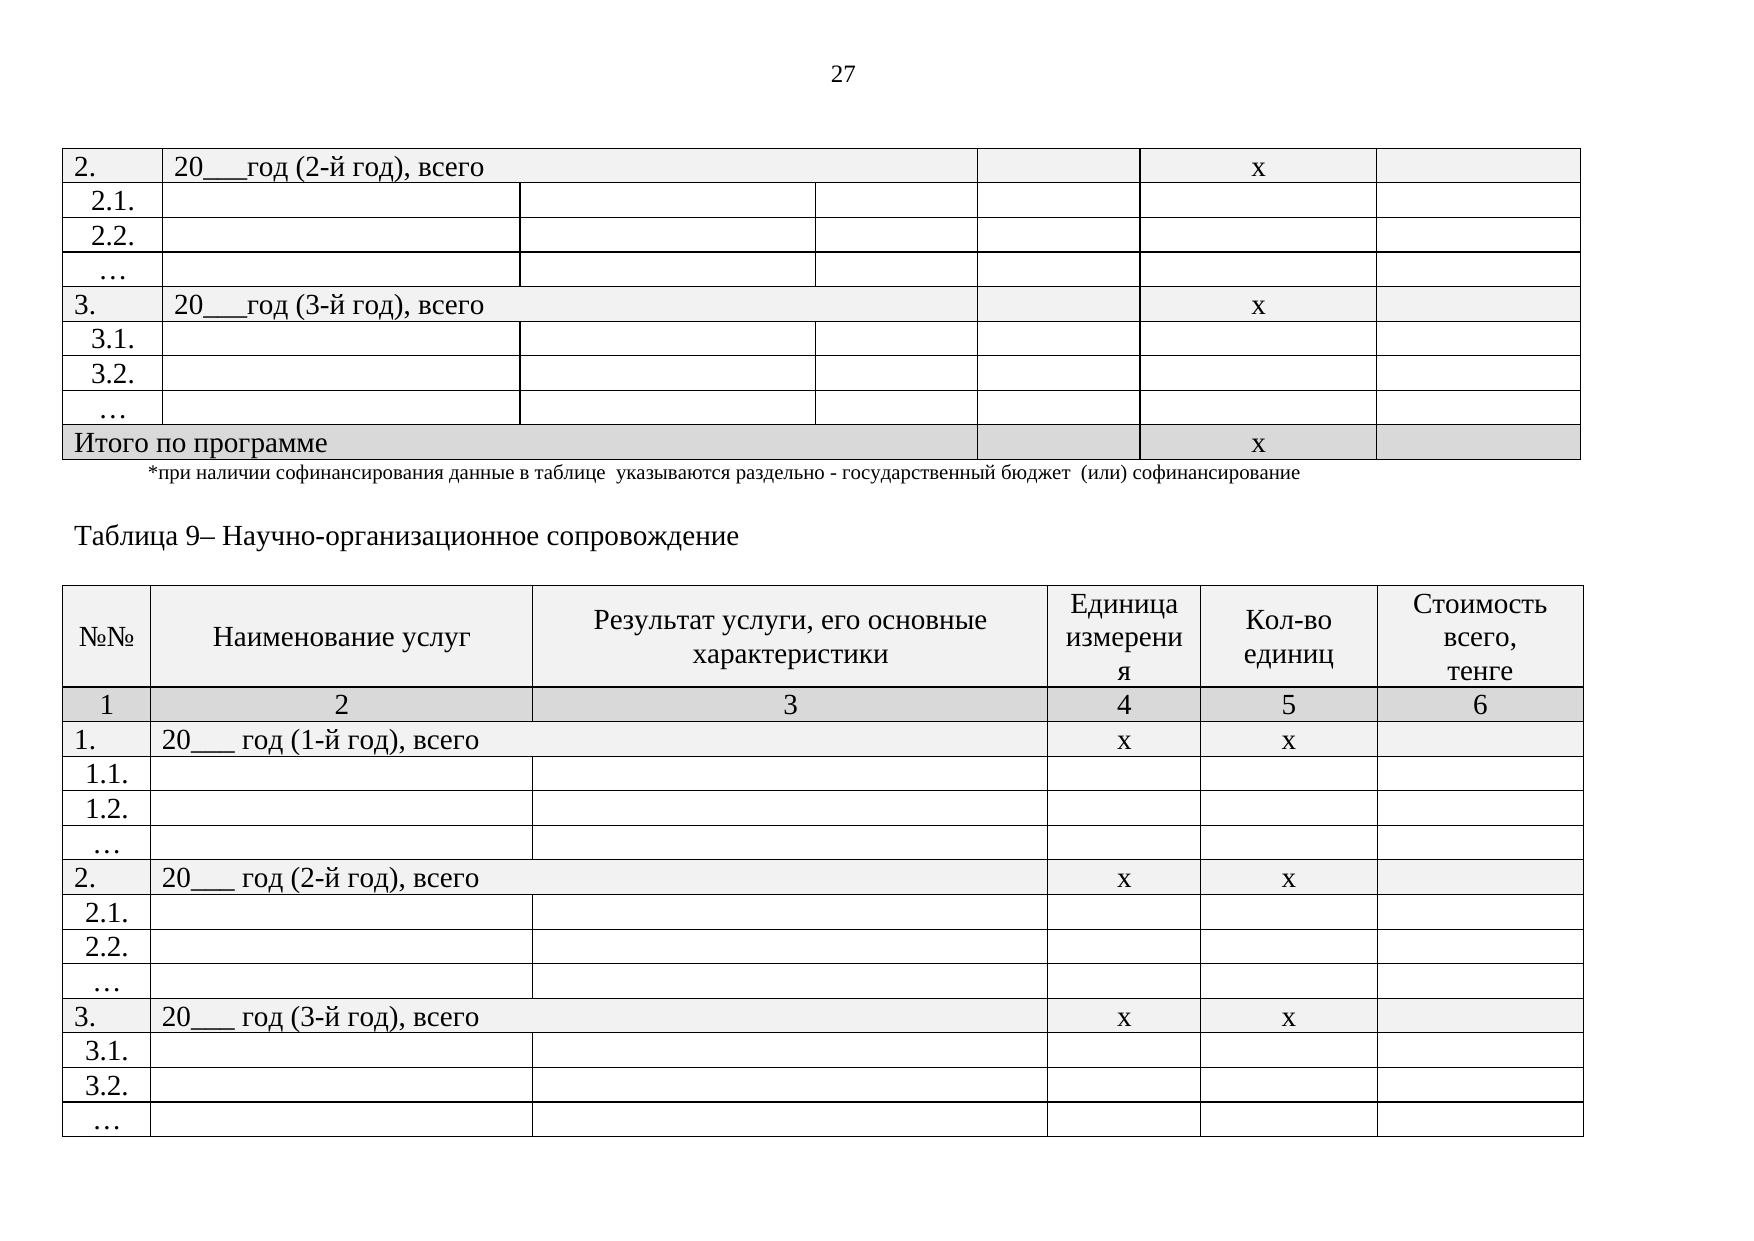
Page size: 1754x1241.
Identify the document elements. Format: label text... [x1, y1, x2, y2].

table_cell х [1048, 860, 1200, 894]
table_cell [533, 895, 1047, 928]
table_cell [1378, 999, 1583, 1032]
table_cell [1377, 356, 1580, 390]
table_cell … [63, 391, 162, 424]
table_cell [1377, 391, 1580, 424]
table_cell 1.1. [63, 757, 150, 790]
table_cell 2.1. [63, 895, 150, 928]
table_cell [1378, 964, 1583, 998]
table_cell [1377, 149, 1580, 182]
table_cell [816, 356, 977, 390]
table_cell [163, 253, 519, 286]
table_cell [1141, 218, 1376, 251]
table_cell [521, 218, 815, 251]
table_cell [1048, 895, 1200, 928]
table_cell [151, 930, 532, 963]
table_header Единица измерения [1048, 586, 1200, 686]
table_cell [1377, 425, 1580, 459]
table_cell [1201, 1103, 1377, 1136]
table_cell … [63, 826, 150, 859]
table_cell [978, 322, 1139, 355]
table_cell [1048, 930, 1200, 963]
table_cell 2 [151, 688, 532, 721]
table_cell [816, 322, 977, 355]
table_cell 20___ год (3-й год), всего [151, 999, 1047, 1032]
table_cell 3.2. [63, 356, 162, 390]
table_cell [1141, 391, 1376, 424]
table_cell [163, 322, 519, 355]
table_cell [816, 391, 977, 424]
table_cell [978, 149, 1139, 182]
table_cell [1378, 826, 1583, 859]
table_cell [151, 1033, 532, 1067]
text Таблица 9– Научно-организационное сопровождение [74, 518, 1612, 551]
table_cell 2. [63, 860, 150, 894]
table_cell [1377, 253, 1580, 286]
table_cell … [63, 253, 162, 286]
table_cell 20___ год (1-й год), всего [151, 722, 1047, 756]
table_cell х [1048, 999, 1200, 1032]
table_cell [1048, 1103, 1200, 1136]
table_cell … [63, 1103, 150, 1136]
table_cell [151, 895, 532, 928]
table_cell 3. [63, 999, 150, 1032]
table_cell [978, 356, 1139, 390]
table_cell 1. [63, 722, 150, 756]
table_cell [1048, 791, 1200, 825]
table_cell [1377, 322, 1580, 355]
table_cell х [1048, 722, 1200, 756]
table_cell 2.2. [63, 218, 162, 251]
table_cell [1048, 757, 1200, 790]
table_cell [163, 183, 519, 217]
table_cell [1141, 253, 1376, 286]
table_cell [1201, 895, 1377, 928]
table_cell 3 [533, 688, 1047, 721]
table_cell [521, 253, 815, 286]
table_cell 2. [63, 149, 162, 182]
table_cell [1378, 1068, 1583, 1101]
table_cell 3.1. [63, 322, 162, 355]
table_cell [1378, 757, 1583, 790]
table_cell 3. [63, 287, 162, 321]
table_cell [978, 425, 1139, 459]
table_cell [151, 757, 532, 790]
table_cell [1377, 287, 1580, 321]
table_cell [1378, 860, 1583, 894]
table_cell [151, 826, 532, 859]
table_cell [1378, 895, 1583, 928]
table_cell 1 [63, 688, 150, 721]
text *при наличии софинансирования данные в таблице указываются раздельно - государственный бюджет (или) софинансирование [74, 460, 1612, 484]
table_cell 20___год (2-й год), всего [163, 149, 977, 182]
table_cell 2.2. [63, 930, 150, 963]
table_cell [151, 1068, 532, 1101]
table_cell [1048, 826, 1200, 859]
table_cell х [1141, 425, 1376, 459]
table_cell [533, 930, 1047, 963]
table_header Стоимость всего, тенге [1378, 586, 1583, 686]
table_cell [1201, 1068, 1377, 1101]
table_cell 3.1. [63, 1033, 150, 1067]
table_cell [978, 391, 1139, 424]
table_cell х [1201, 999, 1377, 1032]
table_cell [1201, 757, 1377, 790]
table_cell [163, 391, 519, 424]
table_cell х [1141, 149, 1376, 182]
table_cell [1048, 964, 1200, 998]
table_cell [521, 183, 815, 217]
table_cell [1141, 322, 1376, 355]
table_cell 5 [1201, 688, 1377, 721]
table_cell х [1201, 860, 1377, 894]
table_cell [1201, 791, 1377, 825]
table_cell [1141, 356, 1376, 390]
table_cell [1378, 791, 1583, 825]
table_cell 20___год (3-й год), всего [163, 287, 977, 321]
table_header Наименование услуг [151, 586, 532, 686]
table_cell [1141, 183, 1376, 217]
table_cell [1201, 930, 1377, 963]
table_header Кол-во единиц [1201, 586, 1377, 686]
table_cell [1378, 722, 1583, 756]
table_cell … [63, 964, 150, 998]
table_header Результат услуги, его основные характеристики [533, 586, 1047, 686]
table_cell [151, 1103, 532, 1136]
table_cell [1201, 826, 1377, 859]
table_cell [816, 253, 977, 286]
table_cell [978, 287, 1139, 321]
table_cell [521, 391, 815, 424]
table_cell х [1201, 722, 1377, 756]
table_cell [151, 791, 532, 825]
table_cell [533, 1068, 1047, 1101]
table_cell [533, 1033, 1047, 1067]
table_cell [1377, 218, 1580, 251]
table_cell [1201, 964, 1377, 998]
table_cell [978, 183, 1139, 217]
table_cell [1048, 1068, 1200, 1101]
table_cell [533, 791, 1047, 825]
table_cell [163, 356, 519, 390]
table_cell [521, 322, 815, 355]
table_cell 3.2. [63, 1068, 150, 1101]
table_cell х [1141, 287, 1376, 321]
table_cell [533, 826, 1047, 859]
table_cell 4 [1048, 688, 1200, 721]
table_cell [533, 757, 1047, 790]
table_cell [1048, 1033, 1200, 1067]
table_cell [1378, 930, 1583, 963]
table_cell [533, 1103, 1047, 1136]
table_cell 20___ год (2-й год), всего [151, 860, 1047, 894]
table_cell 1.2. [63, 791, 150, 825]
table_cell [163, 218, 519, 251]
table_cell [978, 253, 1139, 286]
table_cell [1378, 1103, 1583, 1136]
table_cell [978, 218, 1139, 251]
table_cell 2.1. [63, 183, 162, 217]
table_header №№ [63, 586, 150, 686]
table_cell [1378, 1033, 1583, 1067]
table_cell [816, 183, 977, 217]
table_cell [151, 964, 532, 998]
table_cell Итого по программе [63, 425, 977, 459]
table_cell [1201, 1033, 1377, 1067]
table_cell [521, 356, 815, 390]
table_cell [533, 964, 1047, 998]
table_cell [1377, 183, 1580, 217]
table_cell 6 [1378, 688, 1583, 721]
table_cell [816, 218, 977, 251]
